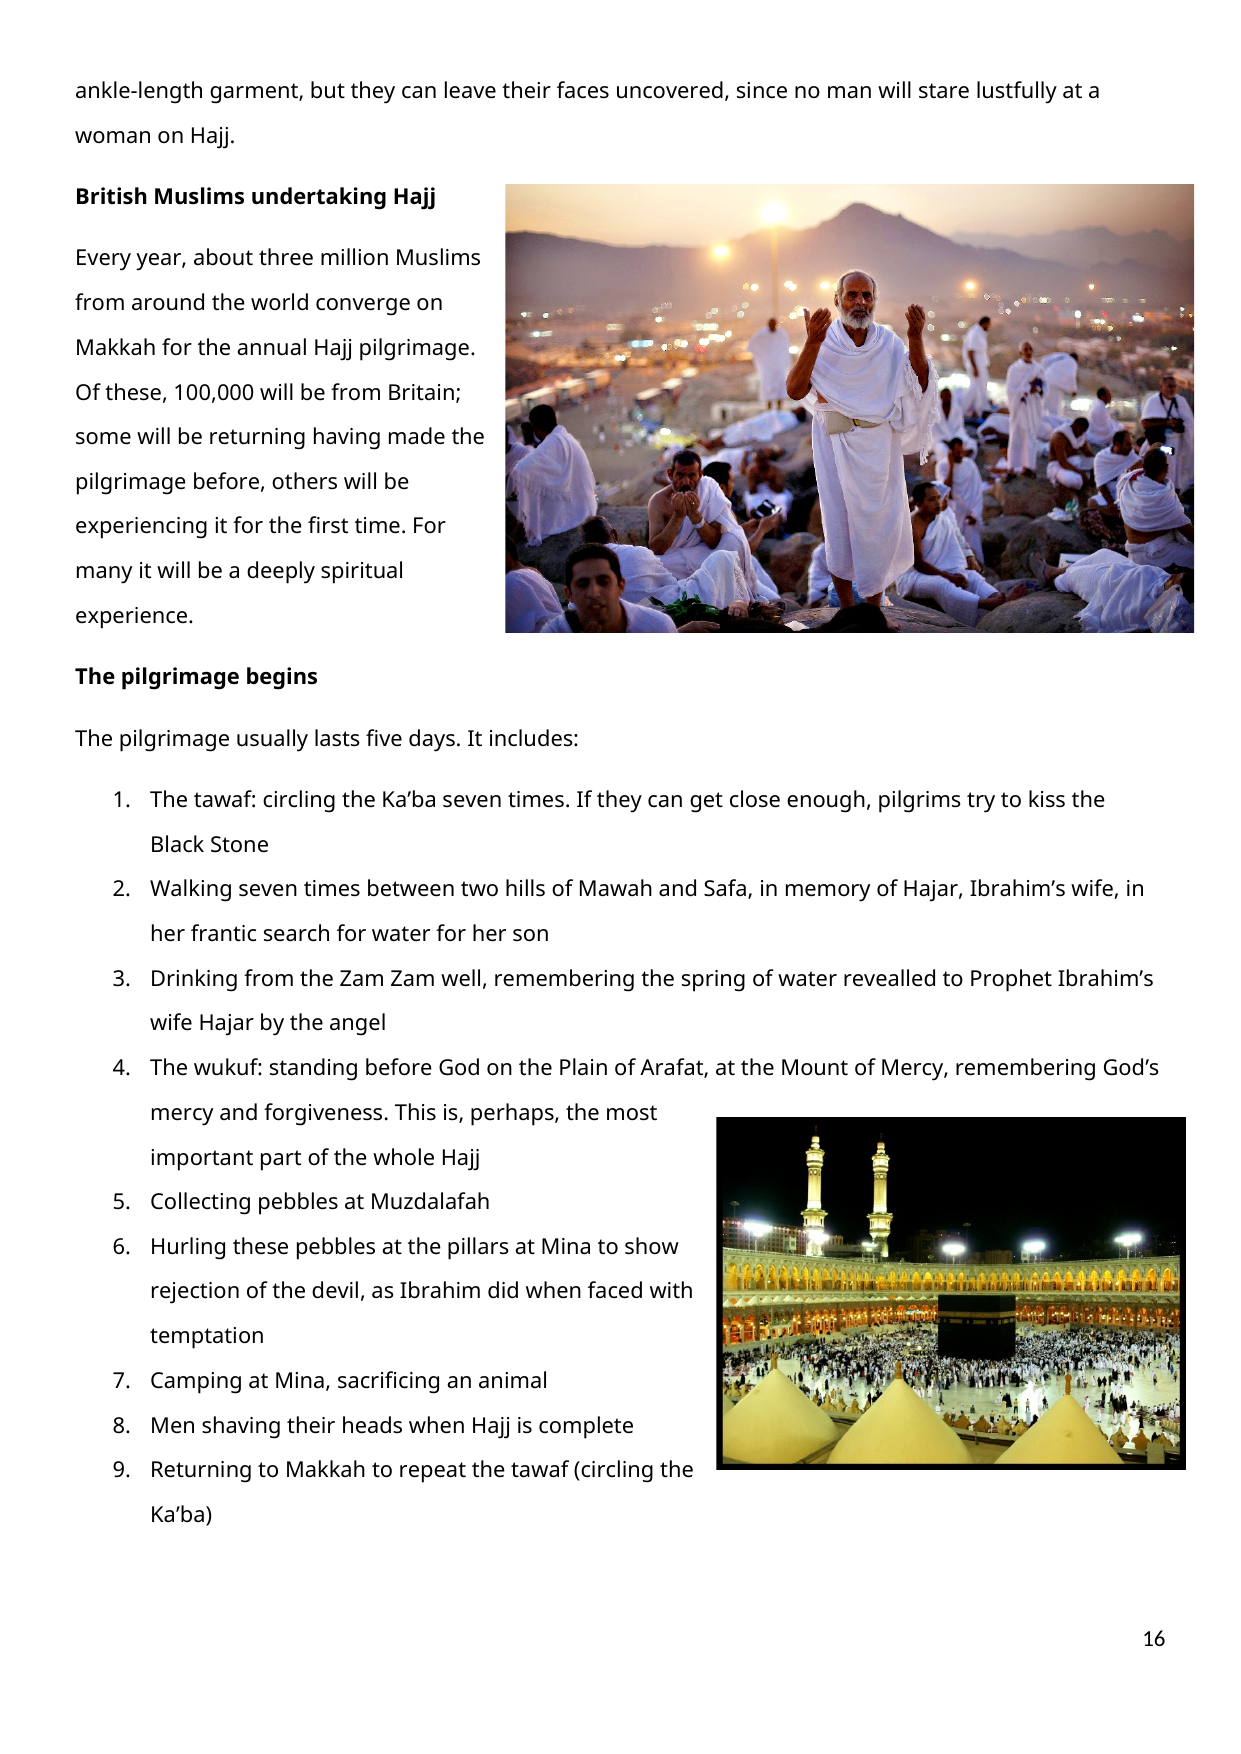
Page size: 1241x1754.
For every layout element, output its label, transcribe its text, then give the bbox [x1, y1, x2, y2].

text British Muslims undertaking Hajj [75, 181, 1165, 211]
list Hurling these pebbles at the pillars at Mina to show rejection of the devil, as Ibrahim did when faced with temptation [112, 1231, 716, 1350]
list Walking seven times between two hills of Mawah and Safa, in memory of Hajar, Ibrahim’s wife, in her frantic search for water for her son [112, 873, 1165, 948]
list Collecting pebbles at Muzdalafah [112, 1186, 716, 1216]
list Drinking from the Zam Zam well, remembering the spring of water revealled to Prophet Ibrahim’s wife Hajar by the angel [112, 963, 1165, 1037]
picture [716, 1117, 1186, 1470]
text Every year, about three million Muslims from around the world converge on Makkah for the annual Hajj pilgrimage. Of these, 100,000 will be from Britain; some will be returning having made the pilgrimage before, others will be experiencing it for the first time. For many it will be a deeply spiritual experience. [75, 242, 505, 630]
picture [505, 184, 1195, 633]
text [75, 75, 1165, 149]
list Men shaving their heads when Hajj is complete [112, 1409, 716, 1439]
text The pilgrimage begins [75, 661, 1165, 691]
list Camping at Mina, sacrificing an animal [112, 1365, 716, 1395]
text The pilgrimage usually lasts five days. It includes: [75, 723, 1165, 752]
list Returning to Makkah to repeat the tawaf (circling the Ka’ba) [112, 1454, 1165, 1529]
list The wukuf: standing before God on the Plain of Arafat, at the Mount of Mercy, remembering God’s mercy and forgiveness. This is, perhaps, the most important part of the whole Hajj [112, 1052, 1165, 1171]
list The tawaf: circling the Ka’ba seven times. If they can get close enough, pilgrims try to kiss the Black Stone [112, 784, 1165, 858]
